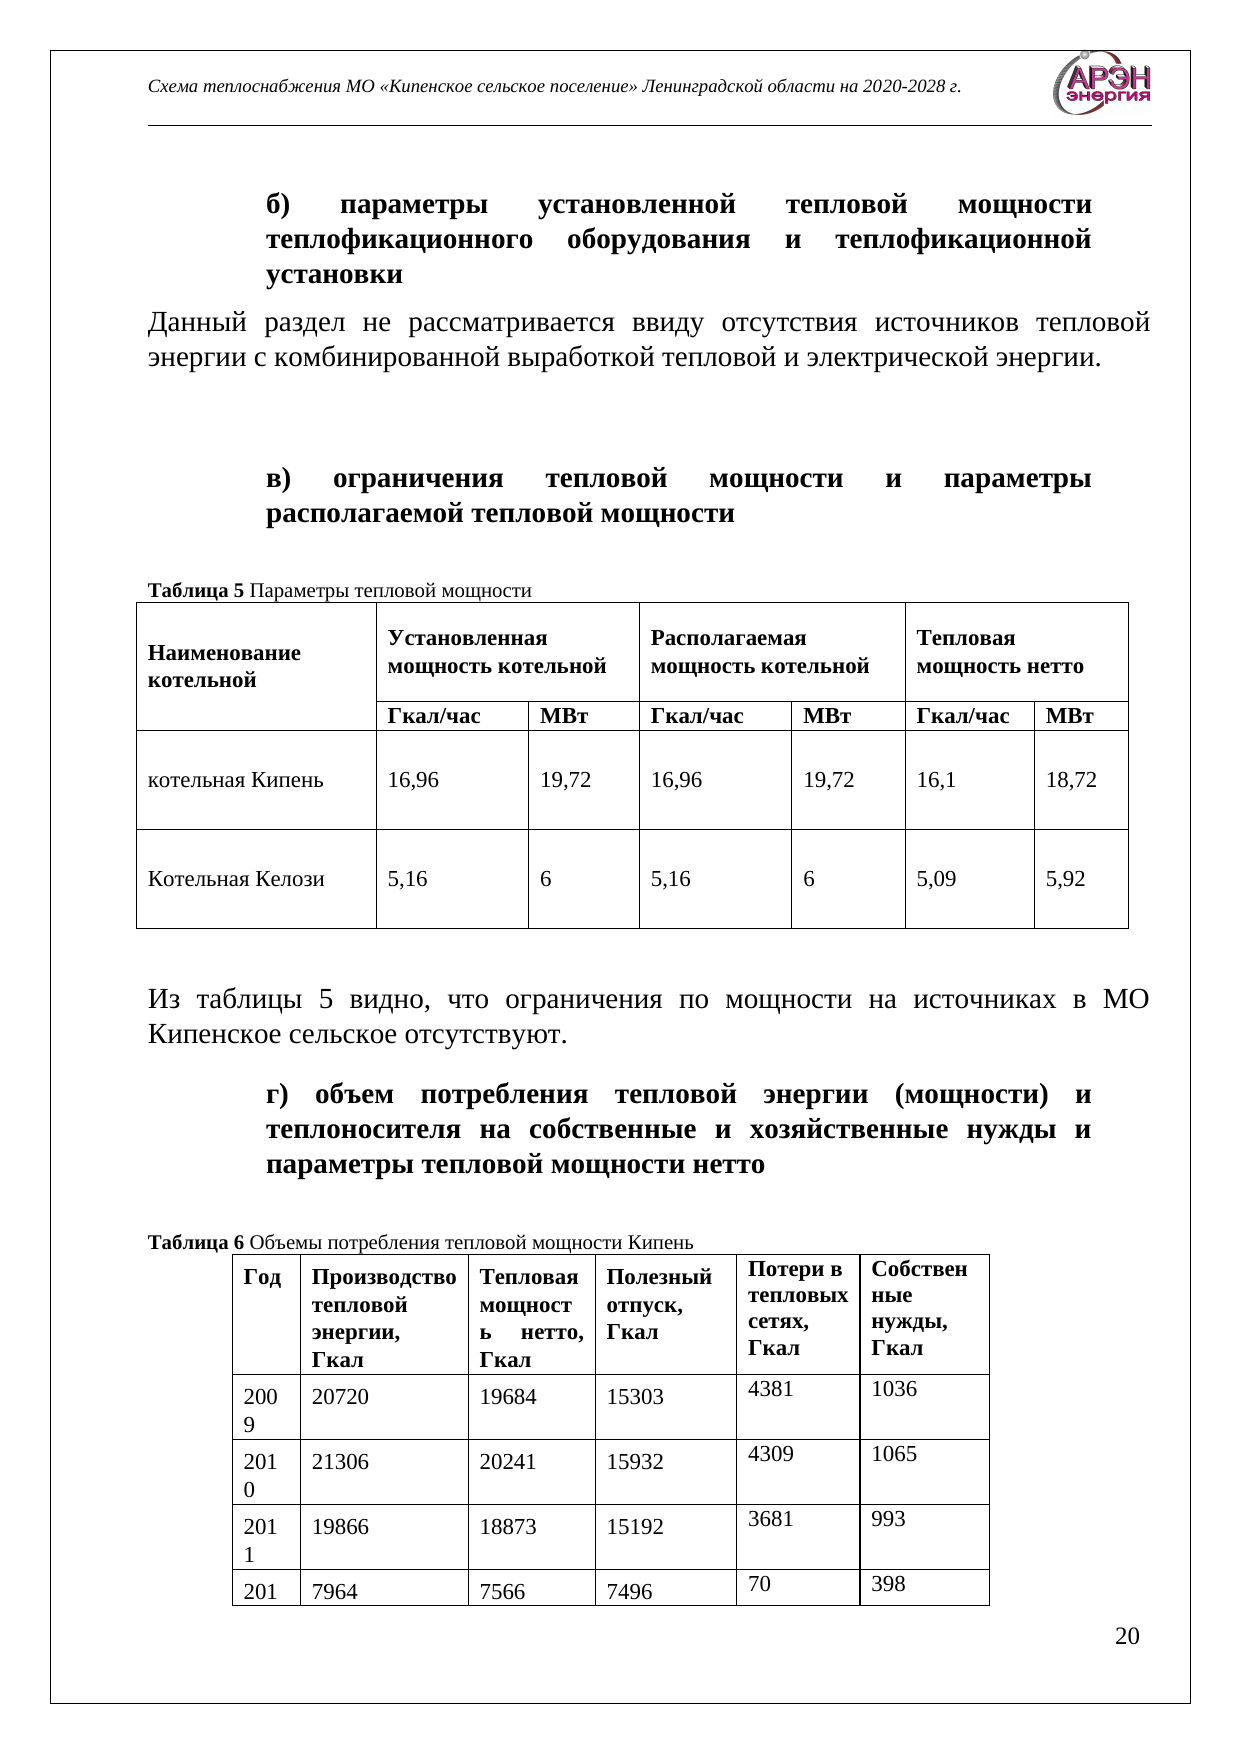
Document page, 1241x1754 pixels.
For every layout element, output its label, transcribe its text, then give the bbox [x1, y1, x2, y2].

table_header Установленная мощность котельной [377, 603, 639, 701]
picture [1053, 51, 1152, 118]
text Из таблицы 5 видно, что ограничения по мощности на источниках в МО Кипенское сельское отсутствуют. [148, 981, 1152, 1049]
table_header Располагаемая мощность котельной [640, 603, 905, 701]
subtitle в) ограничения тепловой мощности и параметры располагаемой тепловой мощности [266, 460, 1092, 529]
table_cell 20720 [301, 1375, 468, 1439]
table_cell 4309 [737, 1440, 859, 1504]
table_cell 20241 [469, 1440, 595, 1504]
table_cell 18873 [469, 1505, 595, 1569]
table_cell 16,96 [640, 731, 791, 829]
table_cell 2012 [233, 1570, 300, 1604]
table_cell 2009 [233, 1375, 300, 1439]
table_cell 15303 [596, 1375, 736, 1439]
table_cell Гкал/час [906, 702, 1034, 730]
text Данный раздел не рассматривается ввиду отсутствия источников тепловой энергии с комбинированной выработкой тепловой и электрической энергии. [148, 304, 1152, 373]
table_cell 15192 [596, 1505, 736, 1569]
table_cell 5,92 [1035, 830, 1128, 928]
table_cell котельная Кипень [137, 731, 376, 829]
table_header Тепловая мощность нетто, Гкал [469, 1255, 595, 1374]
table_cell 398 [861, 1570, 989, 1604]
table_cell 2010 [233, 1440, 300, 1504]
table_cell МВт [1035, 702, 1128, 730]
table_cell 16,1 [906, 731, 1034, 829]
table_cell 5,16 [377, 830, 528, 928]
table_cell 1036 [861, 1375, 989, 1439]
table_cell Гкал/час [377, 702, 528, 730]
table_cell 5,09 [906, 830, 1034, 928]
table_cell МВт [792, 702, 905, 730]
table_cell 7566 [469, 1570, 595, 1604]
table_cell 7496 [596, 1570, 736, 1604]
table_cell 19866 [301, 1505, 468, 1569]
table_cell 6 [529, 830, 639, 928]
table_header Наименование котельной [137, 603, 376, 730]
table_cell 21306 [301, 1440, 468, 1504]
table_header Производство тепловой энергии, Гкал [301, 1255, 468, 1374]
table_cell 5,16 [640, 830, 791, 928]
table_cell 70 [737, 1570, 859, 1604]
table_cell 993 [861, 1505, 989, 1569]
table_cell 16,96 [377, 731, 528, 829]
table_cell Котельная Келози [137, 830, 376, 928]
table_header Собственные нужды, Гкал [861, 1255, 989, 1374]
table_header Год [233, 1255, 300, 1374]
table_cell Гкал/час [640, 702, 791, 730]
table_cell 6 [792, 830, 905, 928]
table_header Полезный отпуск, Гкал [596, 1255, 736, 1374]
table_header Потери в тепловых сетях, Гкал [737, 1255, 859, 1374]
table_cell 4381 [737, 1375, 859, 1439]
table_cell 19,72 [529, 731, 639, 829]
table_cell 2011 [233, 1505, 300, 1569]
table_cell 18,72 [1035, 731, 1128, 829]
subtitle б) параметры установленной тепловой мощности теплофикационного оборудования и теплофикационной установки [266, 186, 1092, 290]
subtitle г) объем потребления тепловой энергии (мощности) и теплоносителя на собственные и хозяйственные нужды и параметры тепловой мощности нетто [266, 1076, 1092, 1180]
table_cell 3681 [737, 1505, 859, 1569]
table_cell 19684 [469, 1375, 595, 1439]
table_cell МВт [529, 702, 639, 730]
table_cell 15932 [596, 1440, 736, 1504]
table_cell 7964 [301, 1570, 468, 1604]
table_cell 1065 [861, 1440, 989, 1504]
table_header Тепловая мощность нетто [906, 603, 1128, 701]
table_cell 19,72 [792, 731, 905, 829]
